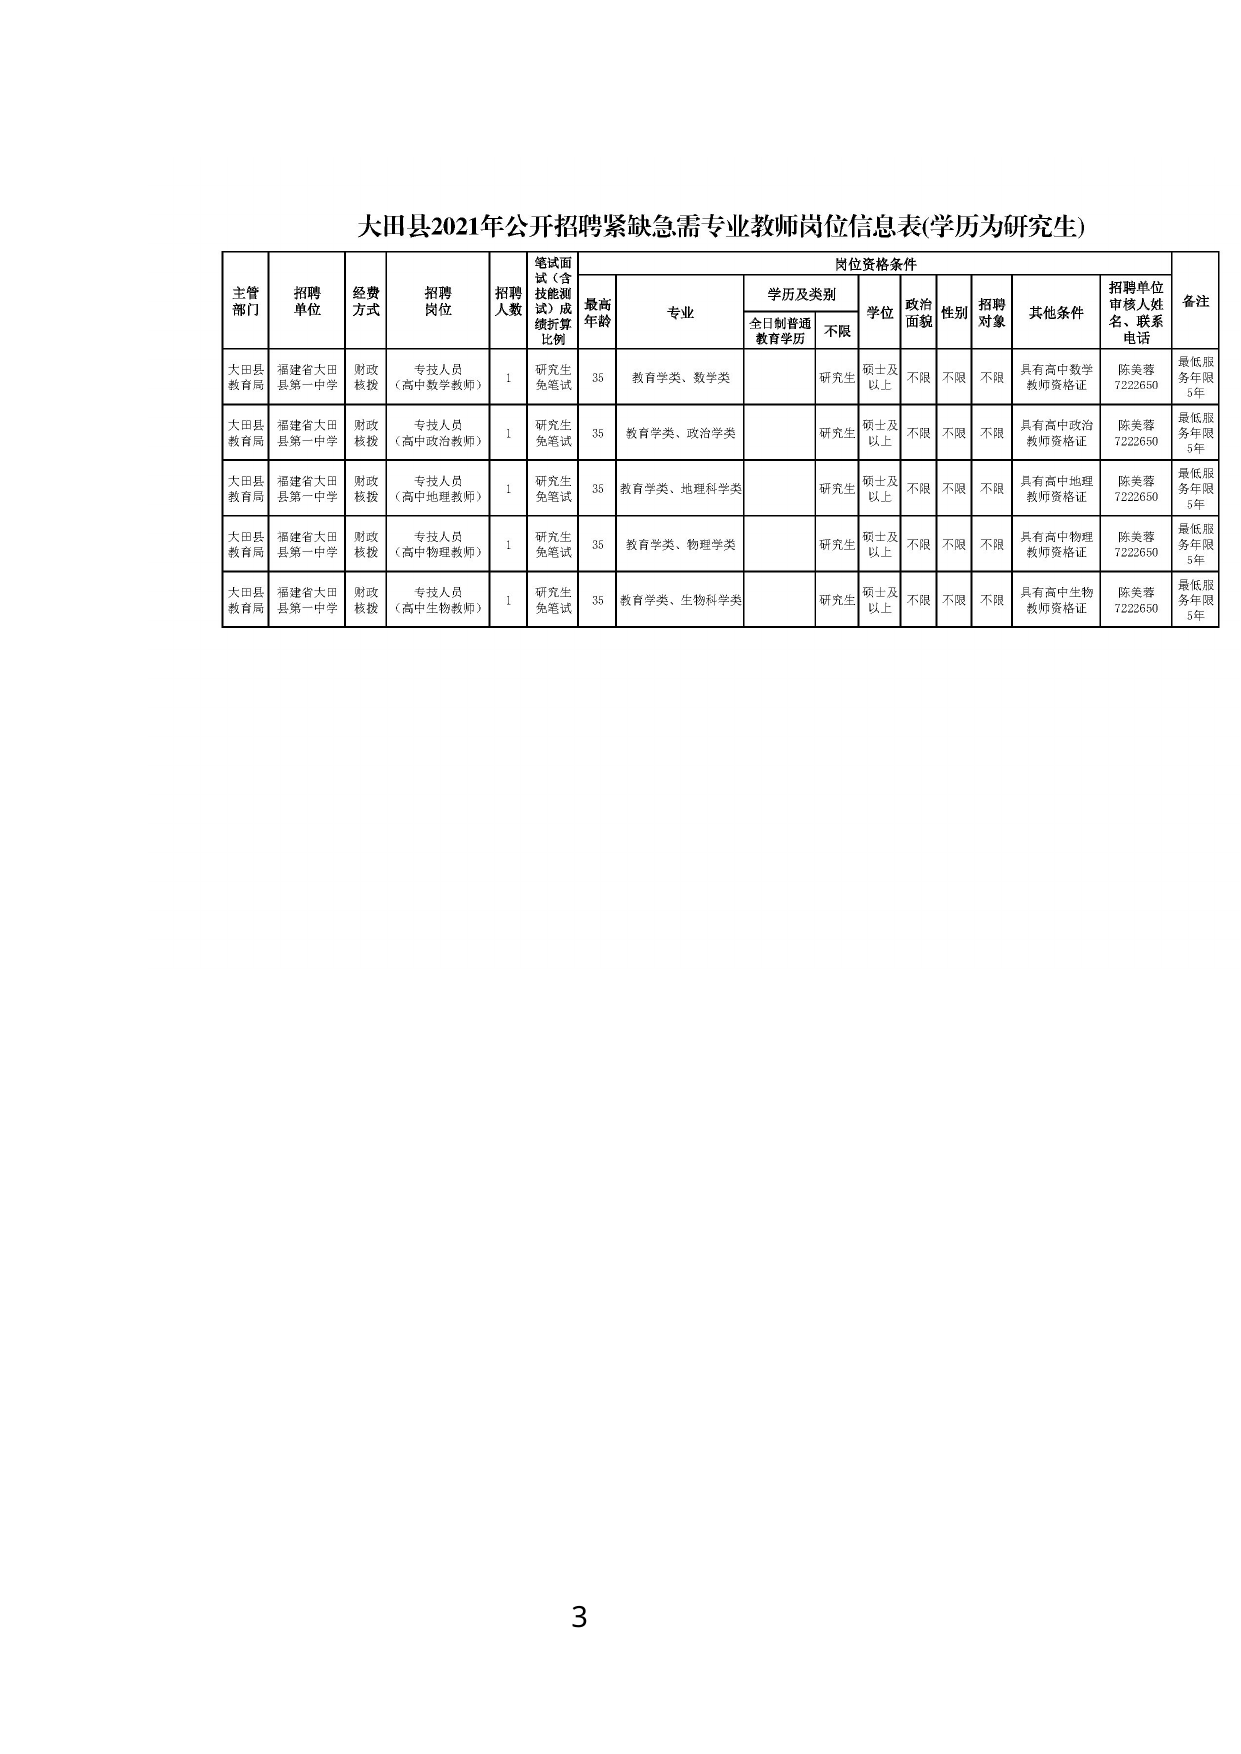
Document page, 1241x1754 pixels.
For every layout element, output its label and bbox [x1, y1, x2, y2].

picture [147, 157, 1241, 969]
